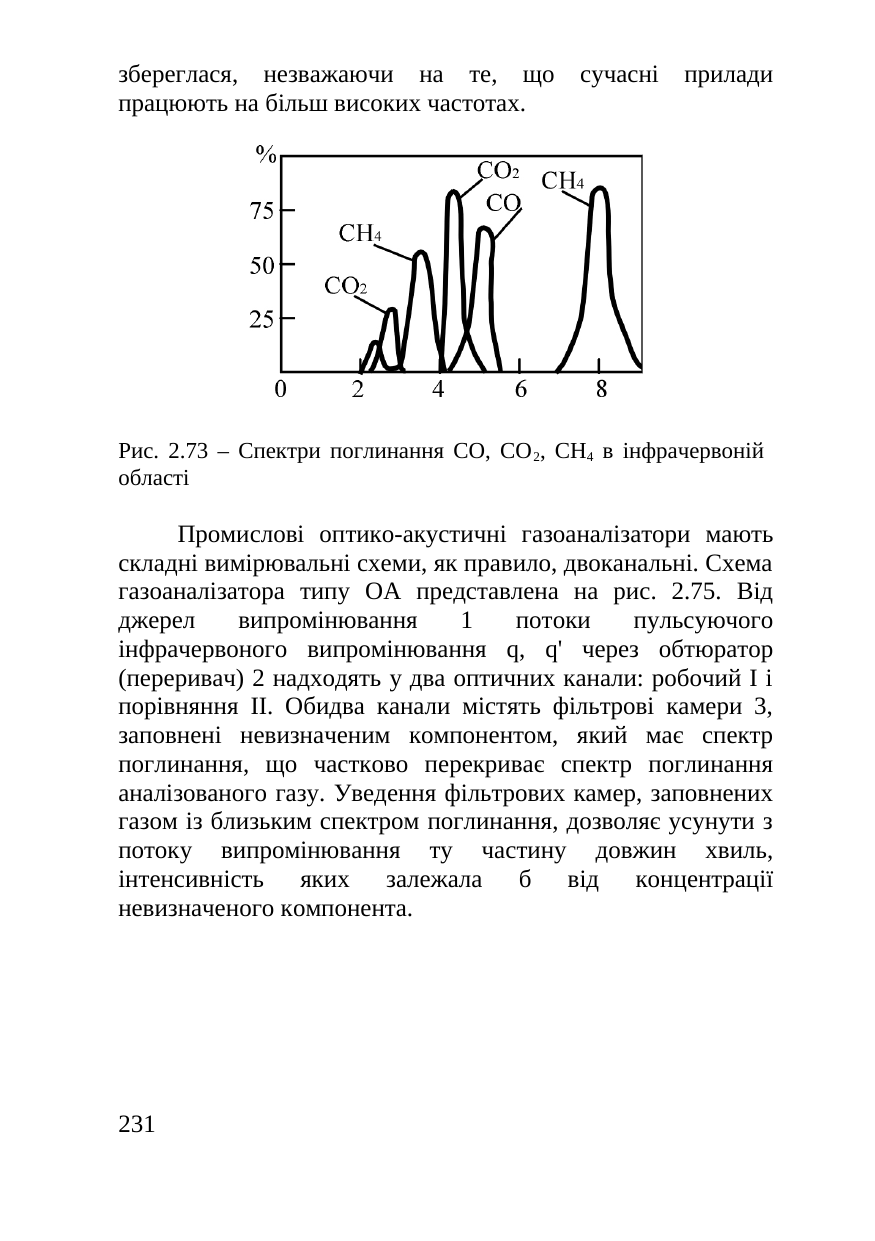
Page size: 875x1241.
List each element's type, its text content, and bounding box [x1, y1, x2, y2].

text Промислові оптико-акустичні газоаналізатори мають складні вимірювальні схеми, як правило, двоканальні. Схема газоаналізатора типу ОА представлена на рис. 2.75. Від джерел випромінювання 1 потоки пульсуючого інфрачервоного випромінювання q, q' через обтюратор (переривач) 2 надходять у два оптичних канали: робочий I і порівняння II. Обидва канали містять фільтрові камери 3, заповнені невизначеним компонентом, який має спектр поглинання, що частково перекриває спектр поглинання аналізованого газу. Уведення фільтрових камер, заповнених газом із близьким спектром поглинання, дозволяє усунути з потоку випромінювання ту частину довжин хвиль, інтенсивність яких залежала б від концентрації невизначеного компонента. [118, 519, 774, 921]
text Рис. 2.73 – Спектри поглинання СО, СО2, СН4 в інфрачервоній області [118, 437, 774, 490]
picture [249, 145, 643, 397]
